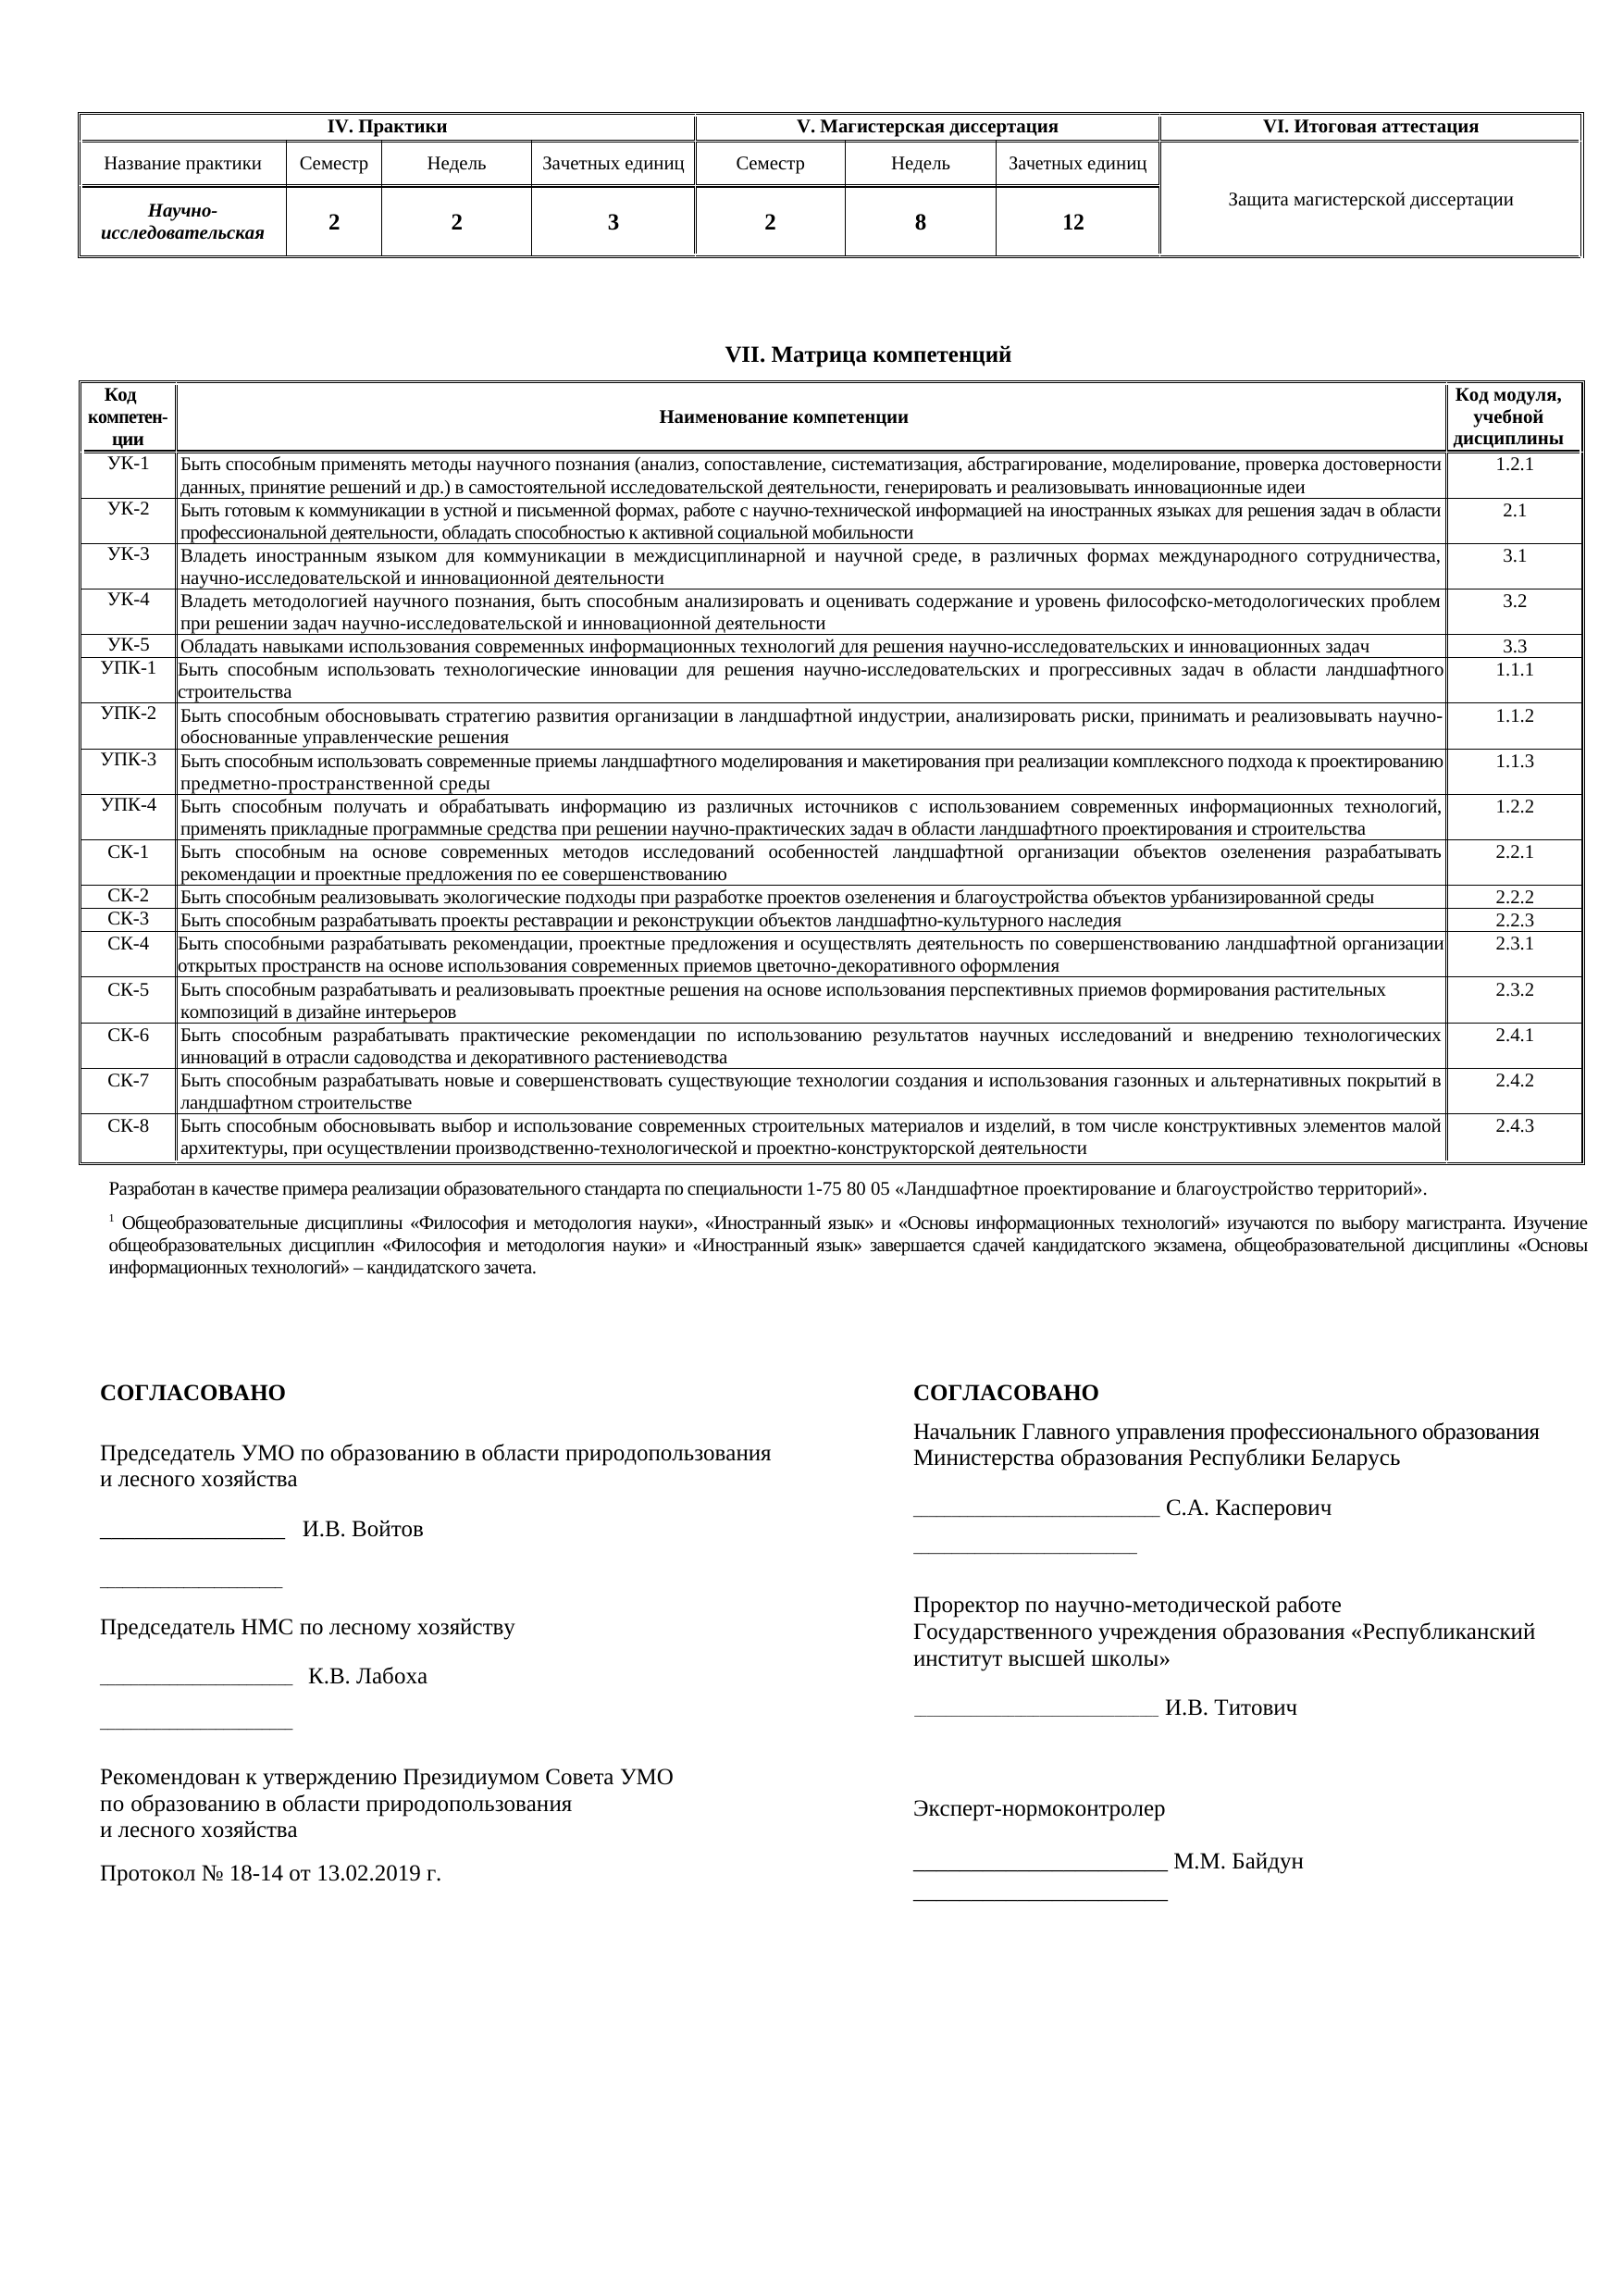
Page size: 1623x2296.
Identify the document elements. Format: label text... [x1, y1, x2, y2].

table_cell 1.1.3 [1448, 750, 1581, 794]
table_cell 2.2.3 [1448, 909, 1581, 931]
table_cell 8 [846, 188, 996, 255]
table_cell УПК-4 [81, 795, 175, 839]
table_cell УК-5 [81, 635, 175, 657]
table_cell Недель [382, 143, 531, 184]
table_cell Быть способным на основе современных методов исследований особенностей ландшафтной организации объектов озеленения разрабатывать рекомендации и проектные предложения по ее совершенствованию [178, 840, 1445, 885]
table_cell 2.4.1 [1448, 1024, 1581, 1068]
table_cell Быть способным получать и обрабатывать информацию из различных источников с использованием современных информационных технологий, применять прикладные программные средства при решении научно-практических задач в области ландшафтного проектирования и строительства [178, 795, 1445, 839]
table_cell Название практики [81, 140, 286, 184]
table_cell 1.1.2 [1448, 703, 1581, 748]
table_cell 2.4.3 [1446, 1114, 1581, 1162]
table_cell Научно-исследовательская [80, 184, 286, 255]
table_cell 3.1 [1448, 544, 1581, 589]
table_header Код модуля, учебной дисциплины [1446, 383, 1581, 450]
table_cell Быть способными разрабатывать рекомендации, проектные предложения и осуществлять деятельность по совершенствованию ландшафтной организации открытых пространств на основе использования современных приемов цветочно-декоративного оформления [178, 932, 1445, 976]
text 1 Общеобразовательные дисциплины «Философия и методология науки», «Иностранный язык» и «Основы информационных технологий» изучаются по выбору магистранта. Изучение общеобразовательных дисциплин «Философия и методология науки» и «Иностранный язык» завершается сдачей кандидатского экзамена, общеобразовательной дисциплины «Основы информационных технологий» – кандидатского зачета. [108, 1211, 1590, 1278]
table_cell СК-5 [81, 977, 175, 1022]
table_header VI. Итоговая аттестация [1160, 115, 1580, 140]
table_cell Быть способным обосновывать выбор и использование современных строительных материалов и изделий, в том числе конструктивных элементов малой архитектуры, при осуществлении производственно-технологической и проектно-конструкторской деятельности [176, 1114, 1446, 1162]
table_cell 1.1.1 [1448, 658, 1581, 702]
table_cell СК-6 [81, 1024, 175, 1068]
table_header IV. Практики [81, 115, 695, 140]
table_cell 1.2.1 [1448, 450, 1582, 498]
table_cell УК-1 [81, 450, 175, 498]
table_cell Зачетных единиц [532, 143, 694, 184]
table_cell 2.4.2 [1448, 1069, 1581, 1113]
table_cell 3.3 [1448, 635, 1581, 657]
table_cell УПК-1 [81, 658, 175, 702]
table_cell УПК-3 [81, 750, 175, 794]
table_cell Семестр [287, 143, 381, 184]
table_cell 3 [532, 188, 695, 255]
table_header Наименование компетенции [176, 383, 1446, 450]
table_cell 2 [382, 188, 531, 255]
table_cell Владеть иностранным языком для коммуникации в междисциплинарной и научной среде, в различных формах международного сотрудничества, научно-исследовательской и инновационной деятельности [178, 544, 1445, 589]
table_cell 3.2 [1448, 590, 1581, 634]
table_cell 2.3.1 [1448, 932, 1581, 976]
table_cell Зачетных единиц [997, 143, 1158, 184]
table_cell СК-3 [81, 909, 175, 931]
table_cell УК-4 [81, 590, 175, 634]
table_cell Быть способным реализовывать экологические подходы при разработке проектов озеленения и благоустройства объектов урбанизированной среды [178, 886, 1445, 908]
table_cell 12 [997, 188, 1159, 255]
table_cell Быть способным разрабатывать проекты реставрации и реконструкции объектов ландшафтно-культурного наследия [178, 909, 1445, 931]
table_cell СК-8 [81, 1114, 176, 1162]
table_cell Быть способным разрабатывать и реализовывать проектные решения на основе использования перспективных приемов формирования растительных композиций в дизайне интерьеров [178, 977, 1445, 1022]
table_header V. Магистерская диссертация [695, 115, 1159, 140]
text VII. Матрица компетенций [725, 341, 1590, 367]
table_cell Быть способным использовать технологические инновации для решения научно-исследовательских и прогрессивных задач в области ландшафтного строительства [178, 658, 1445, 702]
table_cell Семестр [697, 143, 845, 184]
text Разработан в качестве примера реализации образовательного стандарта по специальности 1-75 80 05 «Ландшафтное проектирование и благоустройство территорий». [108, 1177, 1590, 1199]
table_cell Быть способным обосновывать стратегию развития организации в ландшафтной индустрии, анализировать риски, принимать и реализовывать научно-обоснованные управленческие решения [178, 703, 1445, 748]
table_cell Быть способным разрабатывать новые и совершенствовать существующие технологии создания и использования газонных и альтернативных покрытий в ландшафтном строительстве [178, 1069, 1445, 1113]
table_header Код компетен-ции [81, 383, 176, 450]
table_cell Быть способным применять методы научного познания (анализ, сопоставление, систематизация, абстрагирование, моделирование, проверка достоверности данных, принятие решений и др.) в самостоятельной исследовательской деятельности, генерировать и реализовывать инновационные идеи [178, 453, 1445, 498]
table_cell СК-2 [81, 886, 175, 908]
table_cell 2.3.2 [1448, 977, 1581, 1022]
table_cell 2 [287, 188, 381, 255]
table_header СОГЛАСОВАНО Начальник Главного управления профессионального образования Министерства образования Республики Беларусь ________________________________ С.А. Касперович _____________________________ Проректор по научно-методической работе Государственного учреждения образования «Республиканский институт высшей школы» _______________________________________ И.В. Титович Эксперт-нормоконтролер ______________________ М.М. Байдун ______________________ [902, 1381, 1588, 1933]
table_cell Обладать навыками использования современных информационных технологий для решения научно-исследовательских и инновационных задач [178, 635, 1445, 657]
table_cell Недель [846, 143, 996, 184]
table_cell Быть готовым к коммуникации в устной и письменной формах, работе с научно-технической информацией на иностранных языках для решения задач в области профессиональной деятельности, обладать способностью к активной социальной мобильности [178, 499, 1445, 543]
table_cell Быть способным использовать современные приемы ландшафтного моделирования и макетирования при реализации комплексного подхода к проектированию предметно-пространственной среды [178, 750, 1445, 794]
table_cell 1.2.2 [1448, 795, 1581, 839]
table_cell СК-4 [81, 932, 175, 976]
table_cell 2.2.1 [1448, 840, 1581, 885]
table_header СОГЛАСОВАНО Председатель УМО по образованию в области природопользования и лесного хозяйства ________________ И.В. Войтов ________________________ Председатель НМС по лесному хозяйству _________________________ К.В. Лабоха _________________________ Рекомендован к утверждению Президиумом Совета УМО по образованию в области природопользования и лесного хозяйства Протокол № 18-14 от 13.02.2019 г. [100, 1381, 901, 1933]
table_cell СК-1 [81, 840, 175, 885]
table_cell СК-7 [81, 1069, 175, 1113]
table_cell 2.1 [1448, 499, 1581, 543]
table_cell Быть способным разрабатывать практические рекомендации по использованию результатов научных исследований и внедрению технологических инноваций в отрасли садоводства и декоративного растениеводства [178, 1024, 1445, 1068]
table_cell УК-2 [81, 499, 175, 543]
table_cell Владеть методологией научного познания, быть способным анализировать и оценивать содержание и уровень философско-методологических проблем при решении задач научно-исследовательской и инновационной деятельности [178, 590, 1445, 634]
table_cell 2 [695, 187, 845, 255]
table_cell 2.2.2 [1448, 886, 1581, 908]
table_cell Защита магистерской диссертации [1160, 140, 1580, 255]
table_cell УПК-2 [81, 703, 175, 748]
table_cell УК-3 [81, 544, 175, 589]
